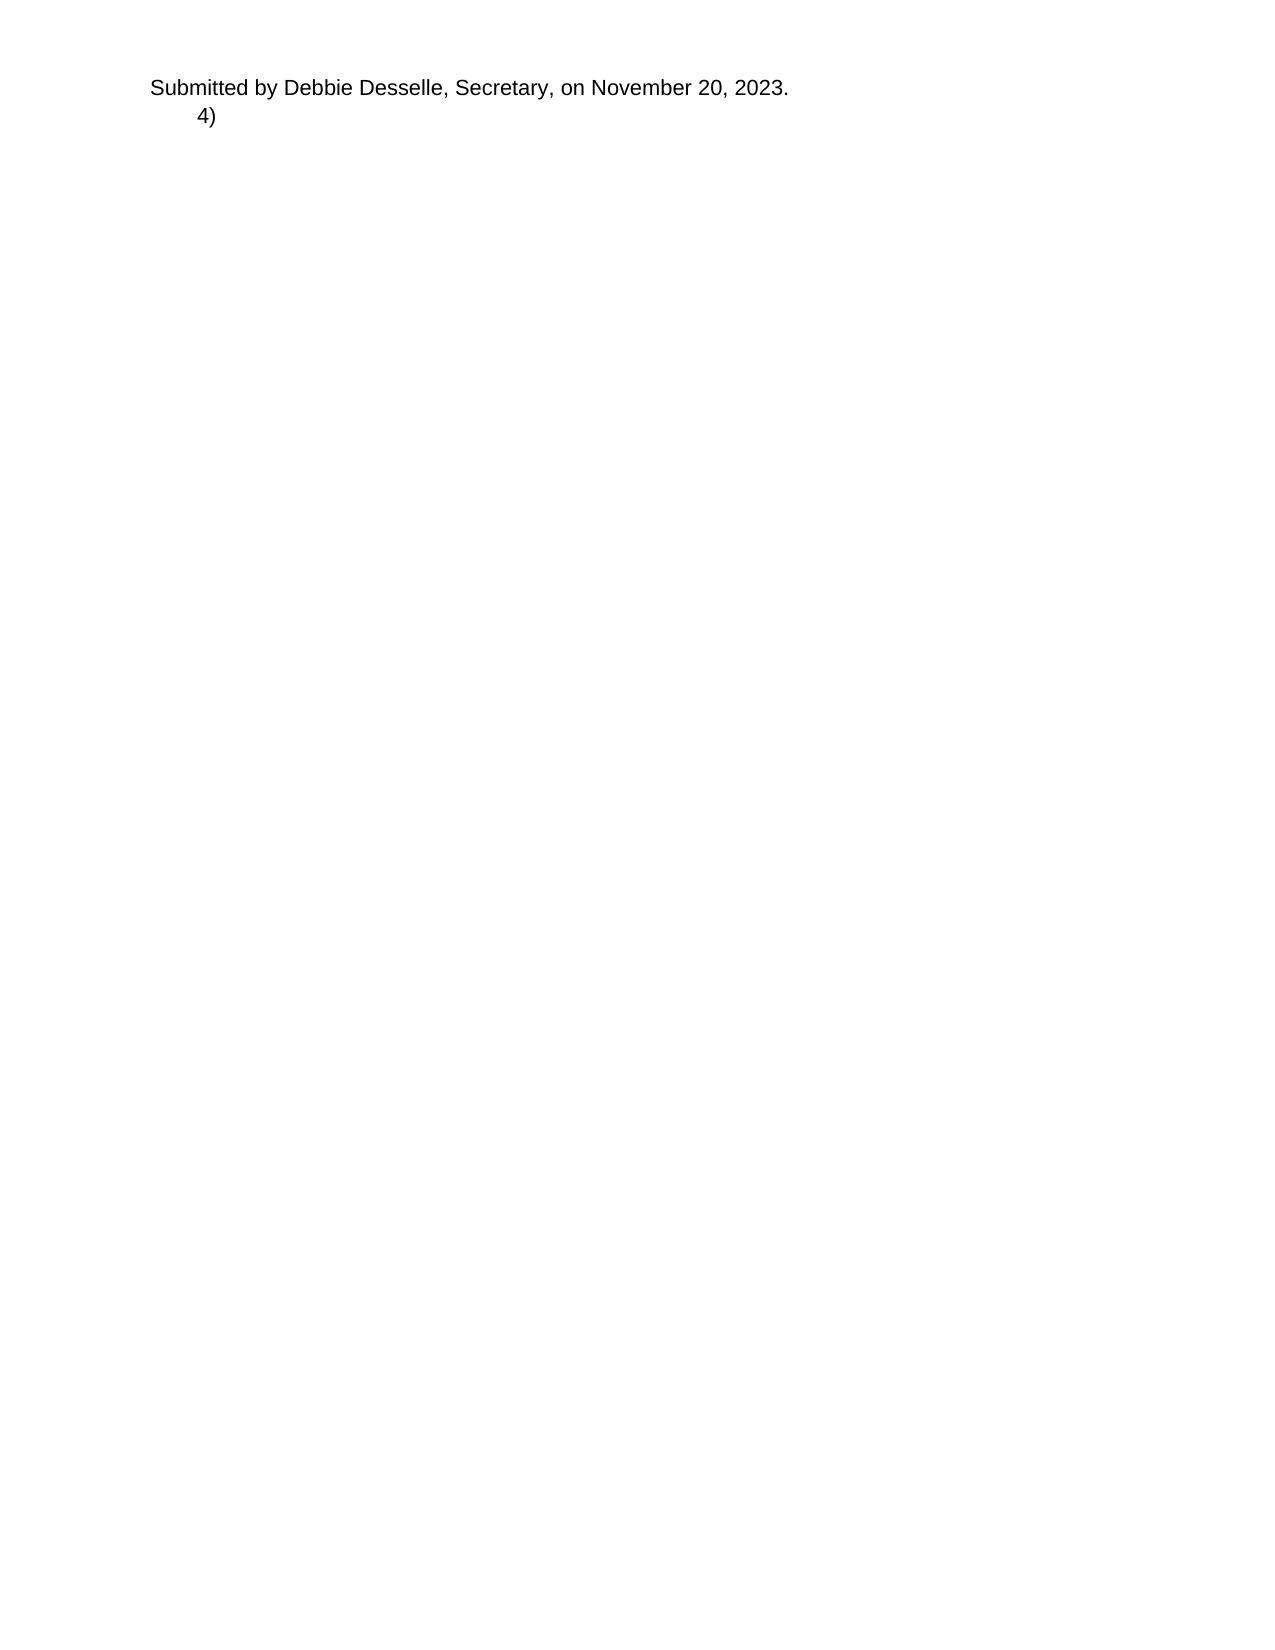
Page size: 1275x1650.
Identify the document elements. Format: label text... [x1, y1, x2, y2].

text Submitted by Debbie Desselle, Secretary, on November 20, 2023. [150, 75, 1125, 100]
